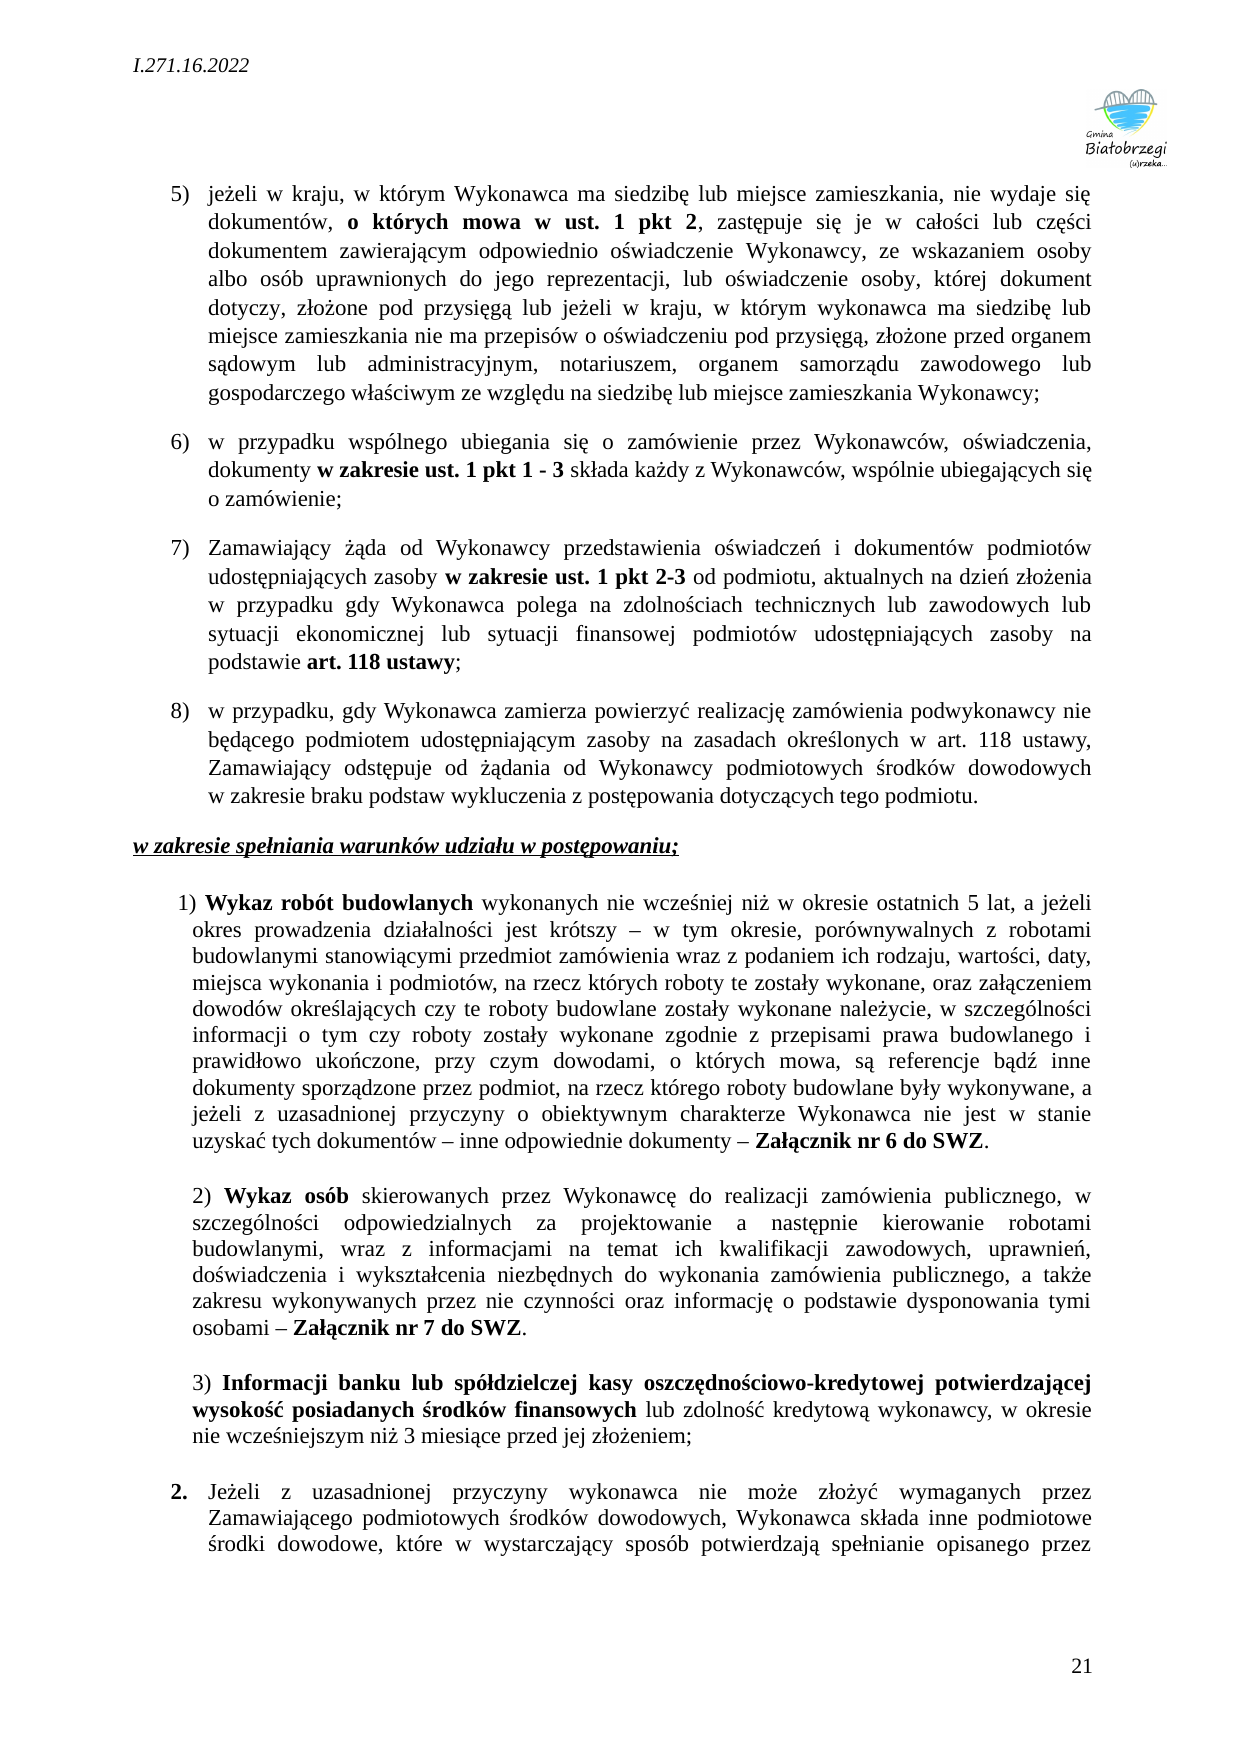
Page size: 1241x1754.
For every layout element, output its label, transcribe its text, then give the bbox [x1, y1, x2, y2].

list w przypadku wspólnego ubiegania się o zamówienie przez Wykonawców, oświadczenia, dokumenty w zakresie ust. 1 pkt 1 - 3 składa każdy z Wykonawców, wspólnie ubiegających się o zamówienie; [170, 428, 1093, 511]
list Zamawiający żąda od Wykonawcy przedstawienia oświadczeń i dokumentów podmiotów udostępniających zasoby w zakresie ust. 1 pkt 2-3 od podmiotu, aktualnych na dzień złożenia w przypadku gdy Wykonawca polega na zdolnościach technicznych lub zawodowych lub sytuacji ekonomicznej lub sytuacji finansowej podmiotów udostępniających zasoby na podstawie art. 118 ustawy; [170, 534, 1093, 674]
list 3) Informacji banku lub spółdzielczej kasy oszczędnościowo-kredytowej potwierdzającej wysokość posiadanych środków finansowych lub zdolność kredytową wykonawcy, w okresie nie wcześniejszym niż 3 miesiące przed jej złożeniem; [192, 1369, 1093, 1448]
picture [1086, 89, 1167, 168]
list 2) Wykaz osób skierowanych przez Wykonawcę do realizacji zamówienia publicznego, w szczególności odpowiedzialnych za projektowanie a następnie kierowanie robotami budowlanymi, wraz z informacjami na temat ich kwalifikacji zawodowych, uprawnień, doświadczenia i wykształcenia niezbędnych do wykonania zamówienia publicznego, a także zakresu wykonywanych przez nie czynności oraz informację o podstawie dysponowania tymi osobami – Załącznik nr 7 do SWZ. [192, 1182, 1093, 1340]
list jeżeli w kraju, w którym Wykonawca ma siedzibę lub miejsce zamieszkania, nie wydaje się dokumentów, o których mowa w ust. 1 pkt 2, zastępuje się je w całości lub części dokumentem zawierającym odpowiednio oświadczenie Wykonawcy, ze wskazaniem osoby albo osób uprawnionych do jego reprezentacji, lub oświadczenie osoby, której dokument dotyczy, złożone pod przysięgą lub jeżeli w kraju, w którym wykonawca ma siedzibę lub miejsce zamieszkania nie ma przepisów o oświadczeniu pod przysięgą, złożone przed organem sądowym lub administracyjnym, notariuszem, organem samorządu zawodowego lub gospodarczego właściwym ze względu na siedzibę lub miejsce zamieszkania Wykonawcy; [170, 180, 1093, 405]
list w przypadku, gdy Wykonawca zamierza powierzyć realizację zamówienia podwykonawcy nie będącego podmiotem udostępniającym zasoby na zasadach określonych w art. 118 ustawy, Zamawiający odstępuje od żądania od Wykonawcy podmiotowych środków dowodowych w zakresie braku podstaw wykluczenia z postępowania dotyczących tego podmiotu. [170, 697, 1093, 809]
text 1) Wykaz robót budowlanych wykonanych nie wcześniej niż w okresie ostatnich 5 lat, a jeżeli okres prowadzenia działalności jest krótszy – w tym okresie, porównywalnych z robotami budowlanymi stanowiącymi przedmiot zamówienia wraz z podaniem ich rodzaju, wartości, daty, miejsca wykonania i podmiotów, na rzecz których roboty te zostały wykonane, oraz załączeniem dowodów określających czy te roboty budowlane zostały wykonane należycie, w szczególności informacji o tym czy roboty zostały wykonane zgodnie z przepisami prawa budowlanego i prawidłowo ukończone, przy czym dowodami, o których mowa, są referencje bądź inne dokumenty sporządzone przez podmiot, na rzecz którego roboty budowlane były wykonywane, a jeżeli z uzasadnionej przyczyny o obiektywnym charakterze Wykonawca nie jest w stanie uzyskać tych dokumentów – inne odpowiednie dokumenty – Załącznik nr 6 do SWZ. [177, 889, 1093, 1153]
text w zakresie spełniania warunków udziału w postępowaniu; [133, 832, 1093, 858]
